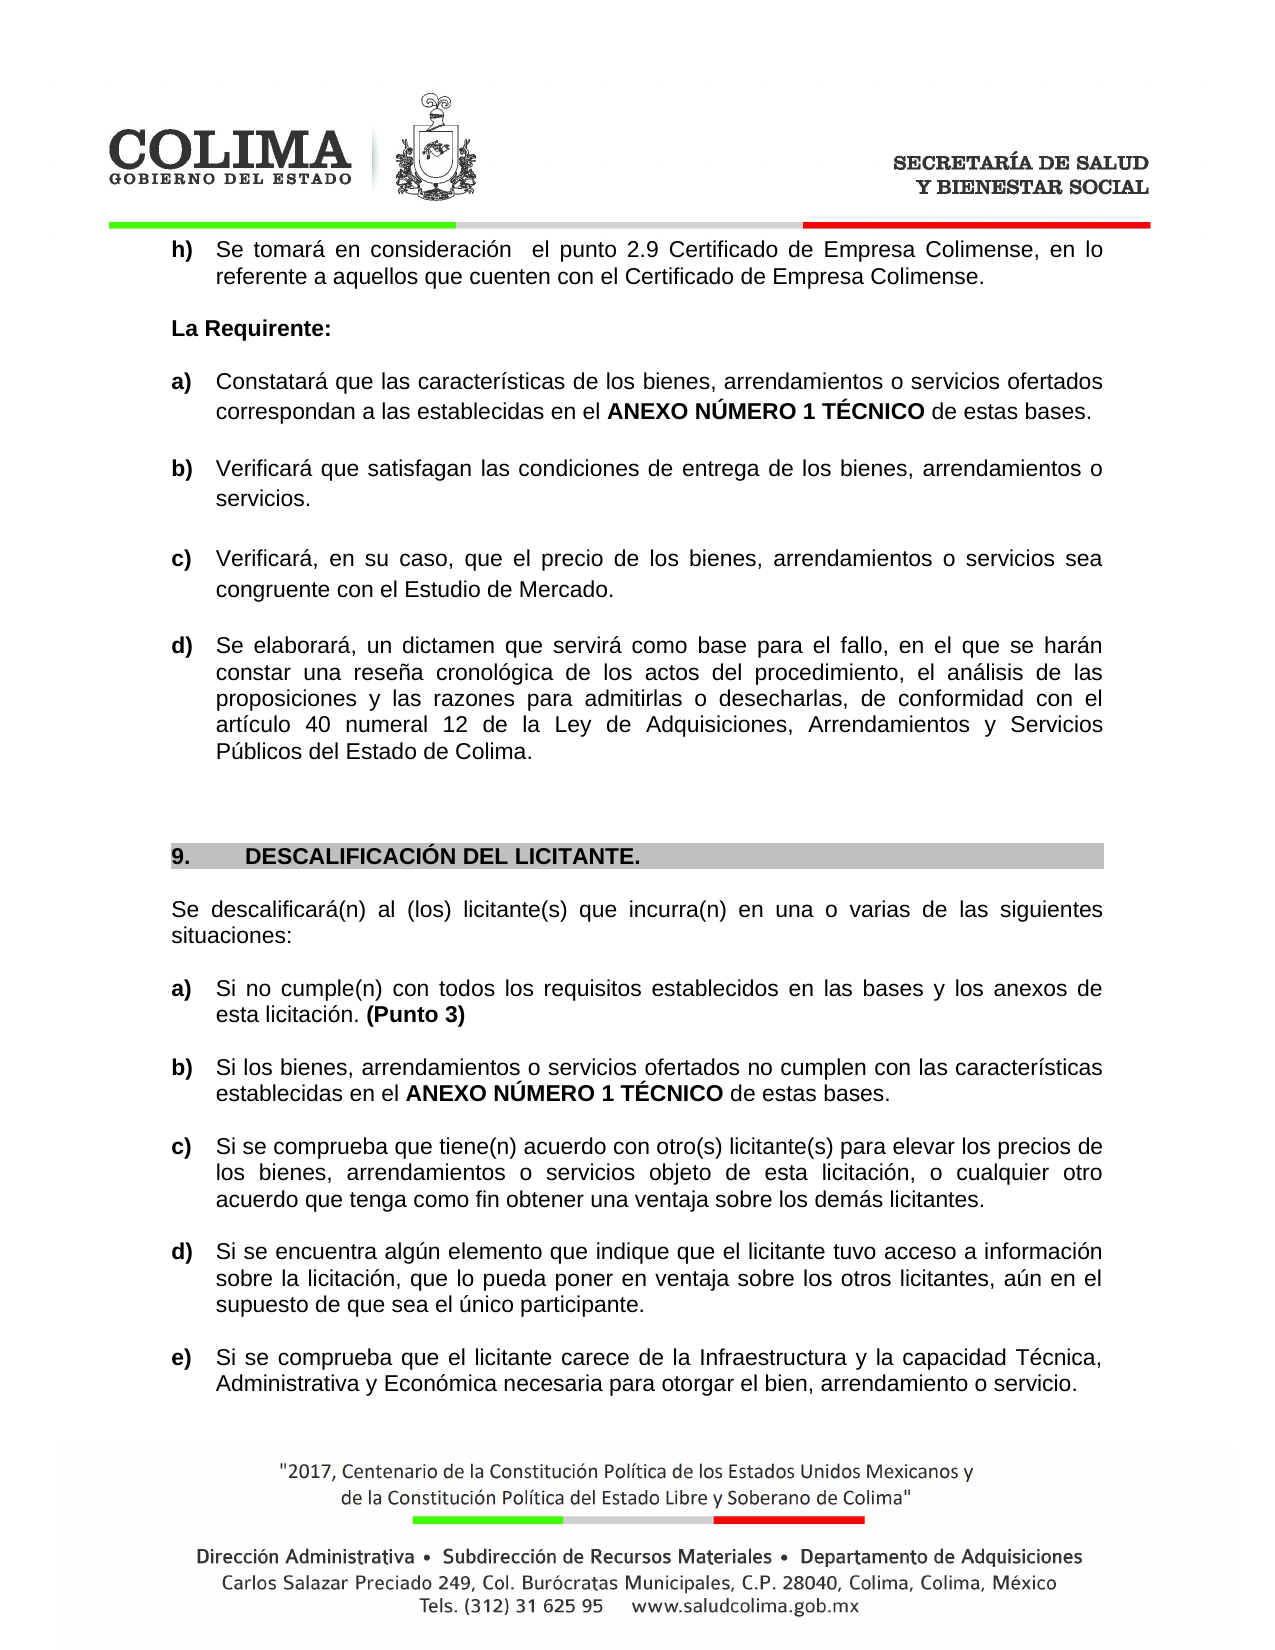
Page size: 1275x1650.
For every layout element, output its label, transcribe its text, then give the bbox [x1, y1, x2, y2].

text b) Si los bienes, arrendamientos o servicios ofertados no cumplen con las características establecidas en el ANEXO NÚMERO 1 TÉCNICO de estas bases. [171, 1054, 1104, 1107]
picture [55, 1446, 1238, 1650]
text d) Si se encuentra algún elemento que indique que el licitante tuvo acceso a información sobre la licitación, que lo pueda poner en ventaja sobre los otros licitantes, aún en el supuesto de que sea el único participante. [171, 1238, 1104, 1317]
list Verificará que satisfagan las condiciones de entrega de los bienes, arrendamientos o servicios. [171, 455, 1104, 511]
text 9. DESCALIFICACIÓN DEL LICITANTE. [171, 843, 1104, 869]
list Constatará que las características de los bienes, arrendamientos o servicios ofertados correspondan a las establecidas en el ANEXO NÚMERO 1 TÉCNICO de estas bases. [171, 368, 1104, 424]
list Se elaborará, un dictamen que servirá como base para el fallo, en el que se harán constar una reseña cronológica de los actos del procedimiento, el análisis de las proposiciones y las razones para admitirlas o desecharlas, de conformidad con el artículo 40 numeral 12 de la Ley de Adquisiciones, Arrendamientos y Servicios Públicos del Estado de Colima. [171, 632, 1104, 764]
list Verificará, en su caso, que el precio de los bienes, arrendamientos o servicios sea congruente con el Estudio de Mercado. [171, 545, 1104, 602]
text c) Si se comprueba que tiene(n) acuerdo con otro(s) licitante(s) para elevar los precios de los bienes, arrendamientos o servicios objeto de esta licitación, o cualquier otro acuerdo que tenga como fin obtener una ventaja sobre los demás licitantes. [171, 1133, 1104, 1212]
picture [0, 7, 1261, 238]
text e) Si se comprueba que el licitante carece de la Infraestructura y la capacidad Técnica, Administrativa y Económica necesaria para otorgar el bien, arrendamiento o servicio. [171, 1344, 1104, 1396]
text La Requirente: [171, 315, 1104, 342]
list Se tomará en consideración el punto 2.9 Certificado de Empresa Colimense, en lo referente a aquellos que cuenten con el Certificado de Empresa Colimense. [171, 236, 1104, 289]
text Se descalificará(n) al (los) licitante(s) que incurra(n) en una o varias de las siguientes situaciones: [171, 896, 1104, 948]
text a) Si no cumple(n) con todos los requisitos establecidos en las bases y los anexos de esta licitación. (Punto 3) [171, 975, 1104, 1027]
